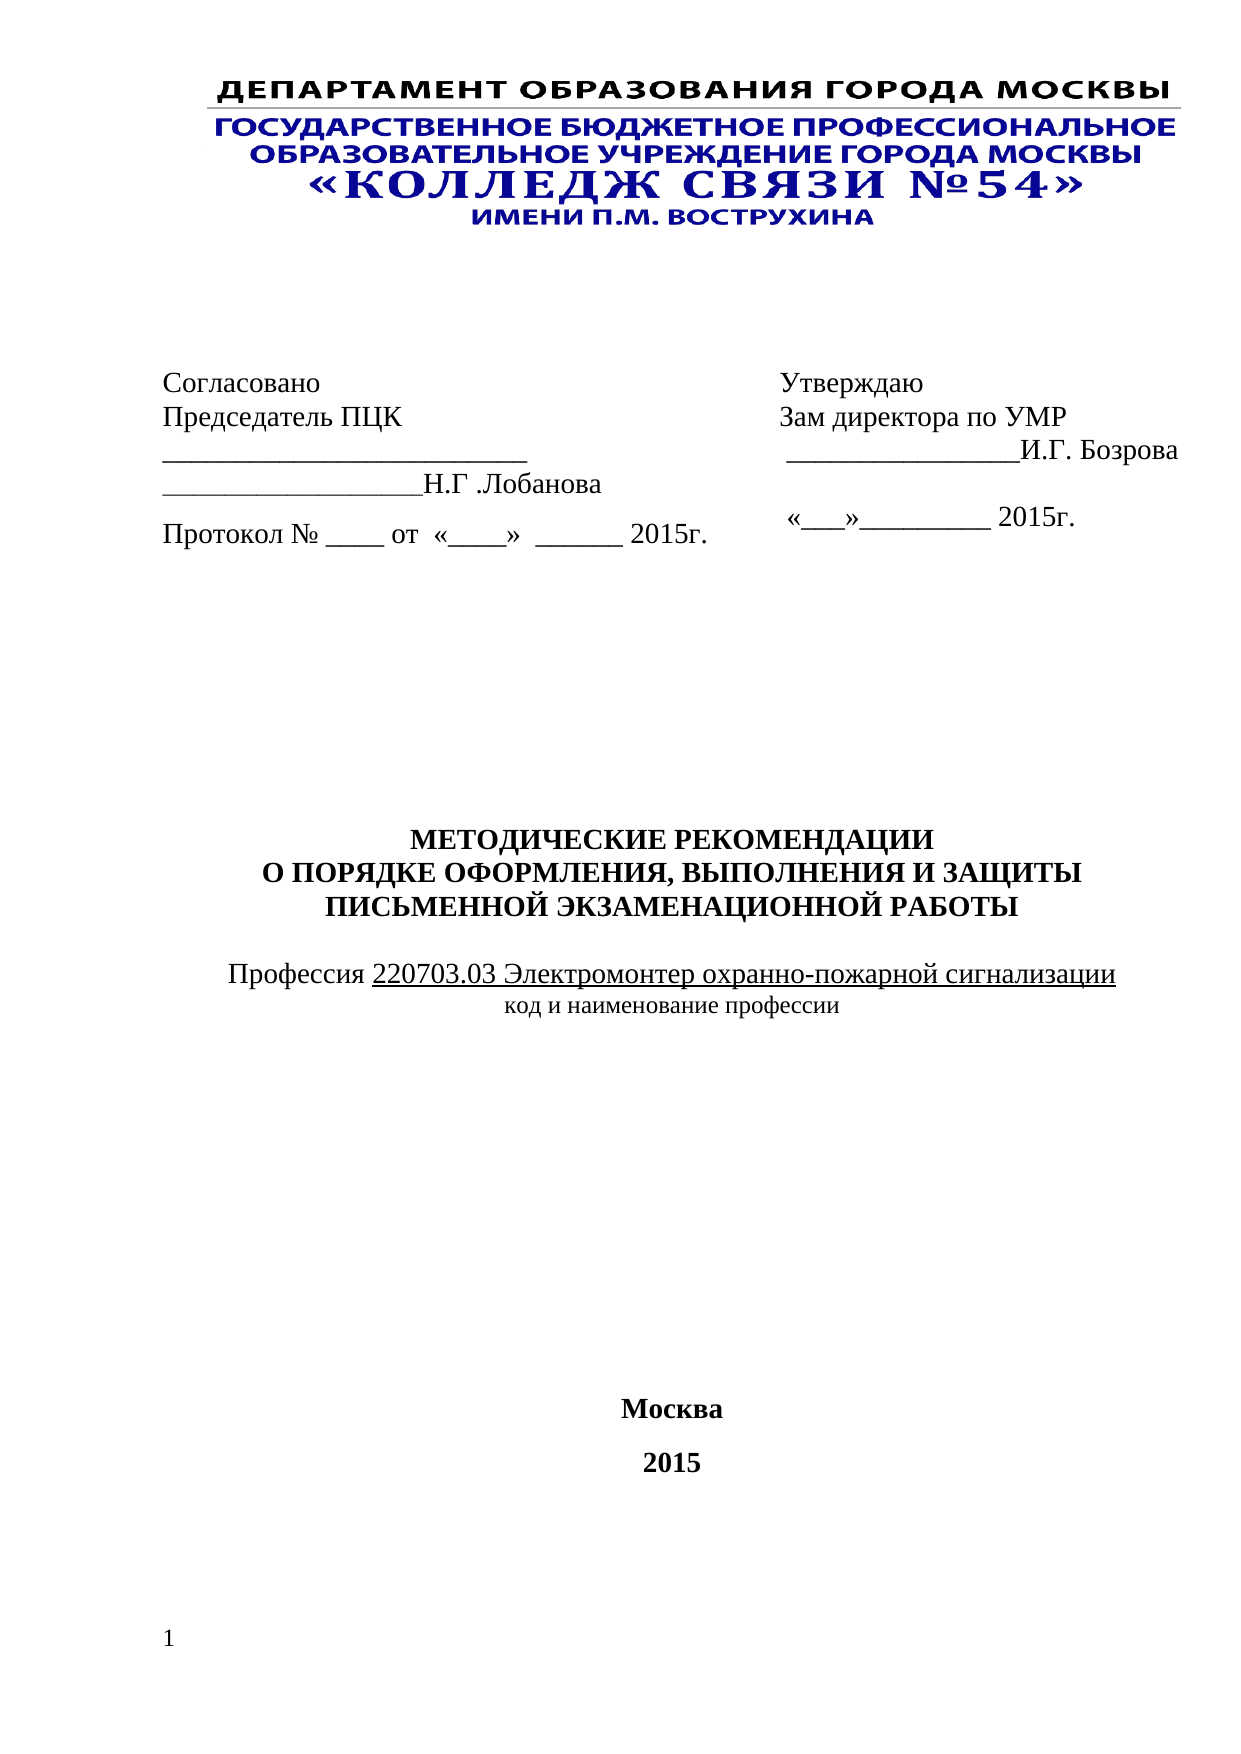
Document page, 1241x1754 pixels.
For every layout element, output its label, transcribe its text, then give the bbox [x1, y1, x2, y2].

table_header Согласовано Председатель ПЦК _________________________ _________________________Н.Г .Лобанова Протокол № ____ от «____» ______ 2015г. [151, 365, 768, 621]
text Профессия 220703.03 Электромонтер охранно-пожарной сигнализации [162, 956, 1181, 990]
text код и наименование профессии [162, 990, 1181, 1018]
text 2015 [162, 1445, 1181, 1479]
text Москва [162, 1391, 1181, 1424]
picture [206, 73, 1182, 231]
text МЕТОДИЧЕСКИЕ РЕКОМЕНДАЦИИ [162, 822, 1181, 856]
text О ПОРЯДКЕ ОФОРМЛЕНИЯ, ВЫПОЛНЕНИЯ И ЗАЩИТЫ ПИСЬМЕННОЙ ЭКЗАМЕНАЦИОННОЙ РАБОТЫ [162, 856, 1181, 923]
table_header Утверждаю Зам директора по УМР ________________И.Г. Бозрова «___»_________ 2015г. [768, 365, 1211, 621]
